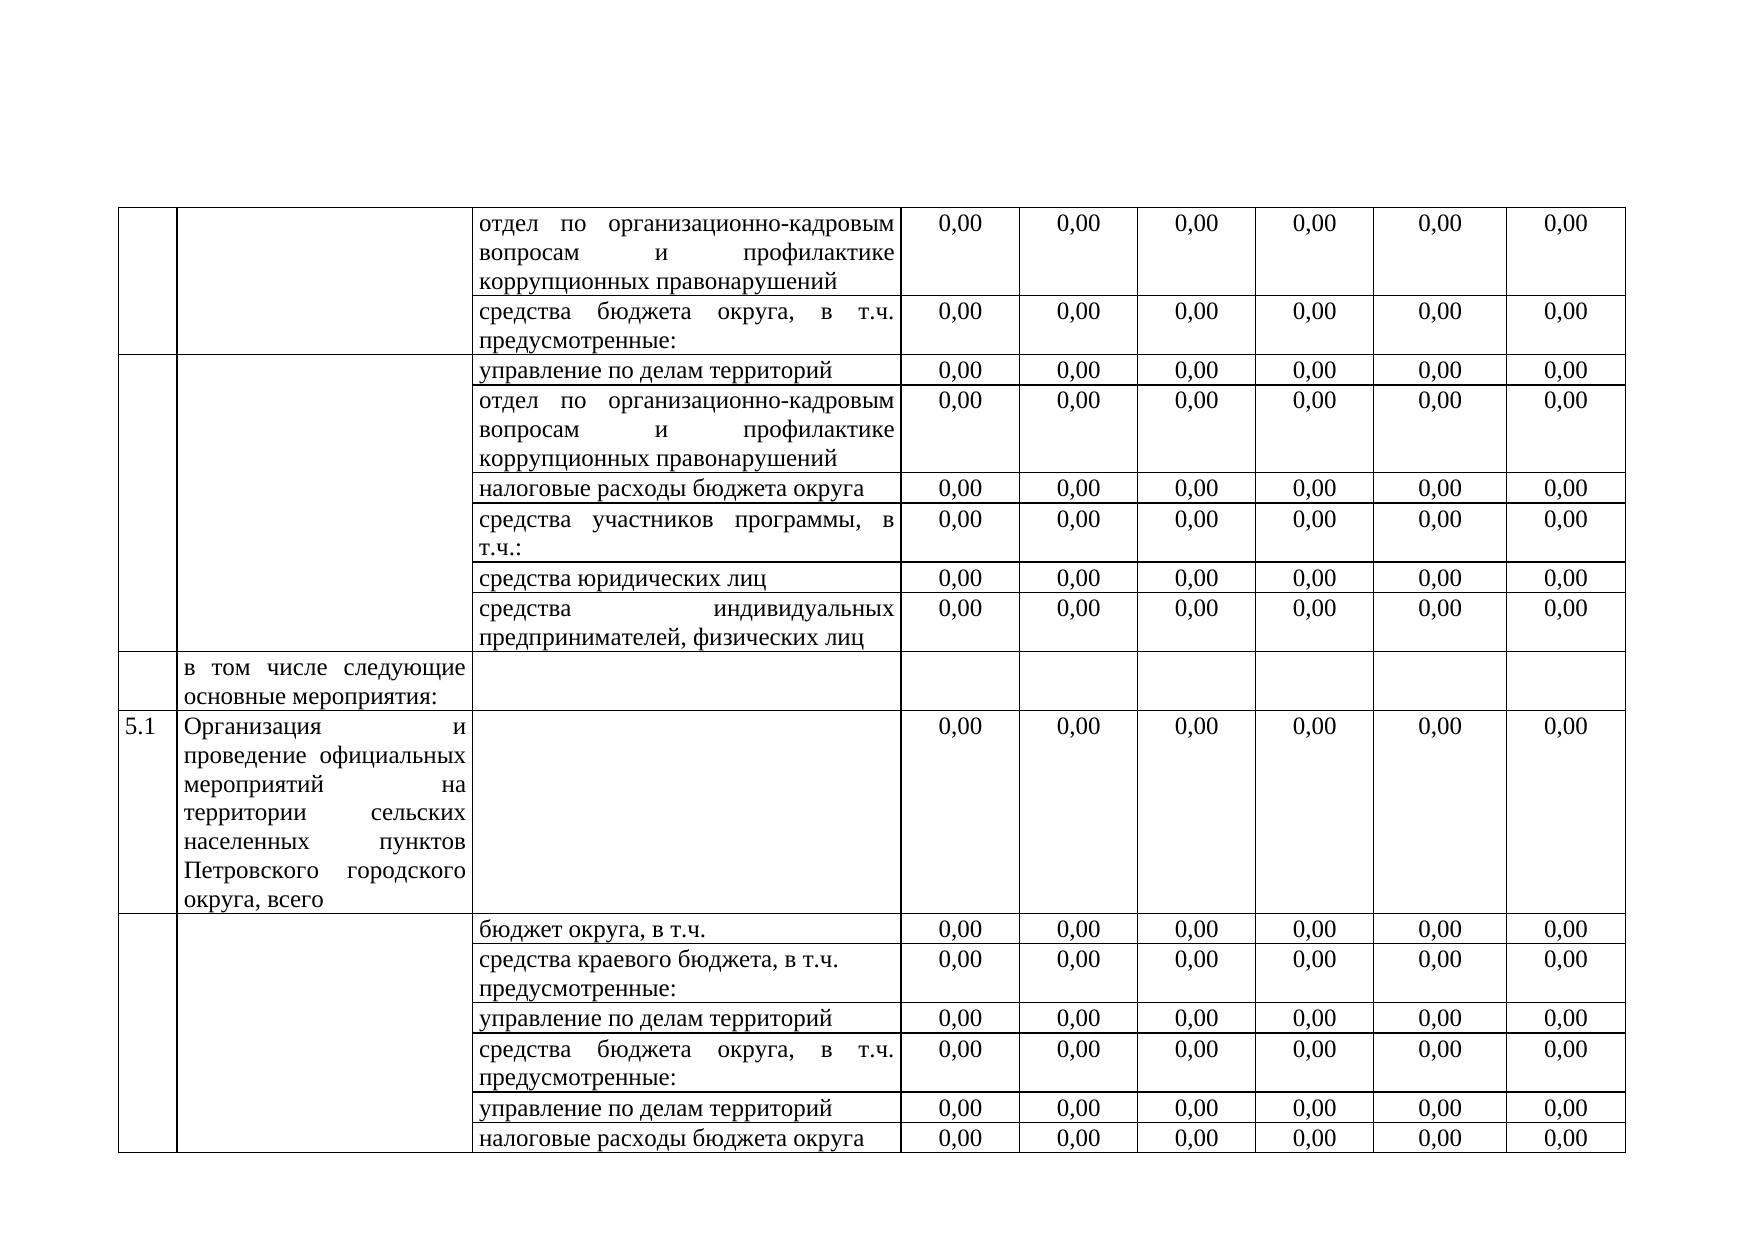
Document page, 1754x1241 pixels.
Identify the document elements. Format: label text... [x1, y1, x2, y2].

table_cell [1374, 652, 1506, 709]
table_cell 0,00 [1138, 1123, 1255, 1152]
table_cell 0,00 [1020, 296, 1137, 354]
table_cell 0,00 [902, 386, 1019, 472]
table_cell управление по делам территорий [473, 355, 900, 384]
table_cell 0,00 [1138, 1093, 1255, 1121]
table_cell 0,00 [1020, 208, 1137, 294]
table_cell 0,00 [902, 504, 1019, 561]
table_cell отдел по организационно-кадровым вопросам и профилактике коррупционных правонарушений [473, 386, 900, 472]
table_cell 0,00 [1256, 563, 1373, 591]
table_cell 0,00 [1256, 296, 1373, 354]
table_cell 0,00 [1507, 944, 1625, 1002]
table_cell 0,00 [1374, 593, 1506, 651]
table_cell 0,00 [1256, 914, 1373, 943]
table_cell 0,00 [1020, 504, 1137, 561]
table_cell 0,00 [1256, 504, 1373, 561]
table_cell 0,00 [1138, 944, 1255, 1002]
table_cell 0,00 [1507, 1034, 1625, 1091]
table_cell 5.1 [119, 711, 176, 912]
table_cell 0,00 [1256, 944, 1373, 1002]
table_cell 0,00 [1256, 208, 1373, 294]
table_cell 0,00 [1507, 1093, 1625, 1121]
table_cell 0,00 [902, 1123, 1019, 1152]
table_cell 0,00 [1020, 386, 1137, 472]
table_cell [119, 652, 176, 709]
table_cell 0,00 [1256, 386, 1373, 472]
table_cell 0,00 [1374, 914, 1506, 943]
table_cell [178, 355, 472, 651]
table_cell 0,00 [1138, 1034, 1255, 1091]
table_cell 0,00 [1374, 1123, 1506, 1152]
table_cell 0,00 [1374, 355, 1506, 384]
table_cell 0,00 [1256, 711, 1373, 912]
table_cell 0,00 [902, 914, 1019, 943]
table_cell 0,00 [1507, 1003, 1625, 1032]
table_cell 0,00 [1138, 593, 1255, 651]
table_cell средства бюджета округа, в т.ч. предусмотренные: [473, 296, 900, 354]
table_cell 0,00 [1374, 711, 1506, 912]
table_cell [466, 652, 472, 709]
table_cell 0,00 [1256, 1093, 1373, 1121]
table_cell 0,00 [1138, 296, 1255, 354]
table_cell 0,00 [1507, 473, 1625, 502]
table_cell 0,00 [1020, 1003, 1137, 1032]
table_cell 0,00 [1256, 355, 1373, 384]
table_cell управление по делам территорий [473, 1093, 900, 1121]
table_cell 0,00 [1256, 1034, 1373, 1091]
table_cell бюджет округа, в т.ч. [473, 914, 900, 943]
table_cell 0,00 [1374, 208, 1506, 294]
table_cell управление по делам территорий [473, 1003, 900, 1032]
table_cell 0,00 [1138, 504, 1255, 561]
table_cell 0,00 [1507, 296, 1625, 354]
table_cell [1256, 652, 1373, 709]
table_cell налоговые расходы бюджета округа [473, 1123, 900, 1152]
table_cell [119, 355, 176, 651]
table_cell 0,00 [1374, 296, 1506, 354]
table_cell 0,00 [1507, 711, 1625, 912]
table_cell 0,00 [1507, 355, 1625, 384]
table_cell 0,00 [1256, 593, 1373, 651]
table_cell 0,00 [902, 1034, 1019, 1091]
table_cell [119, 914, 176, 1152]
table_cell [1138, 652, 1255, 709]
table_cell 0,00 [902, 473, 1019, 502]
table_cell 0,00 [1138, 386, 1255, 472]
table_cell средства юридических лиц [473, 563, 900, 591]
table_cell 0,00 [1374, 1093, 1506, 1121]
table_cell [473, 652, 900, 709]
table_cell 0,00 [902, 711, 1019, 912]
table_cell 0,00 [1256, 473, 1373, 502]
table_cell 0,00 [1138, 473, 1255, 502]
table_cell средства краевого бюджета, в т.ч. предусмотренные: [473, 944, 900, 1002]
table_cell средства бюджета округа, в т.ч. предусмотренные: [473, 1034, 900, 1091]
table_cell 0,00 [1020, 1123, 1137, 1152]
table_cell 0,00 [1138, 914, 1255, 943]
table_cell 0,00 [1374, 504, 1506, 561]
table_cell 0,00 [1020, 593, 1137, 651]
table_cell [902, 652, 1019, 709]
table_cell 0,00 [1507, 208, 1625, 294]
table_cell 0,00 [1138, 355, 1255, 384]
table_cell 0,00 [902, 563, 1019, 591]
table_cell 0,00 [1138, 711, 1255, 912]
table_cell 0,00 [1020, 355, 1137, 384]
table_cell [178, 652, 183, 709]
table_cell 0,00 [1138, 563, 1255, 591]
table_cell 0,00 [1256, 1123, 1373, 1152]
table_cell 0,00 [1020, 473, 1137, 502]
table_cell 0,00 [1507, 386, 1625, 472]
table_cell 0,00 [902, 1093, 1019, 1121]
table_cell средства индивидуальных предпринимателей, физических лиц [473, 593, 900, 651]
table_cell 0,00 [1374, 1034, 1506, 1091]
table_cell 0,00 [1020, 563, 1137, 591]
table_cell 0,00 [1020, 944, 1137, 1002]
table_cell 0,00 [1256, 1003, 1373, 1032]
table_cell [1020, 652, 1137, 709]
table_cell 0,00 [1020, 1034, 1137, 1091]
table_cell 0,00 [1507, 914, 1625, 943]
table_cell 0,00 [1138, 1003, 1255, 1032]
table_cell 0,00 [1374, 944, 1506, 1002]
table_cell 0,00 [1374, 563, 1506, 591]
table_cell 0,00 [1507, 563, 1625, 591]
table_cell 0,00 [1020, 1093, 1137, 1121]
table_cell Организация и проведение официальных мероприятий на территории сельских населенных пунктов Петровского городского округа, всего [178, 711, 472, 912]
table_cell 0,00 [902, 296, 1019, 354]
table_cell 0,00 [902, 593, 1019, 651]
table_cell 0,00 [1374, 386, 1506, 472]
table_cell 0,00 [1507, 1123, 1625, 1152]
table_cell налоговые расходы бюджета округа [473, 473, 900, 502]
table_cell 0,00 [1138, 208, 1255, 294]
table_cell 0,00 [1374, 473, 1506, 502]
table_cell 0,00 [1507, 504, 1625, 561]
table_cell [473, 711, 900, 912]
table_cell 0,00 [1507, 593, 1625, 651]
table_cell 0,00 [902, 1003, 1019, 1032]
table_cell 0,00 [1374, 1003, 1506, 1032]
table_cell 0,00 [1020, 711, 1137, 912]
table_cell 0,00 [902, 355, 1019, 384]
table_cell 0,00 [1020, 914, 1137, 943]
table_cell 0,00 [902, 208, 1019, 294]
table_cell 0,00 [902, 944, 1019, 1002]
table_cell [1507, 652, 1625, 709]
table_cell отдел по организационно-кадровым вопросам и профилактике коррупционных правонарушений [473, 208, 900, 294]
table_cell [178, 914, 472, 1152]
table_cell средства участников программы, в т.ч.: [473, 504, 900, 561]
